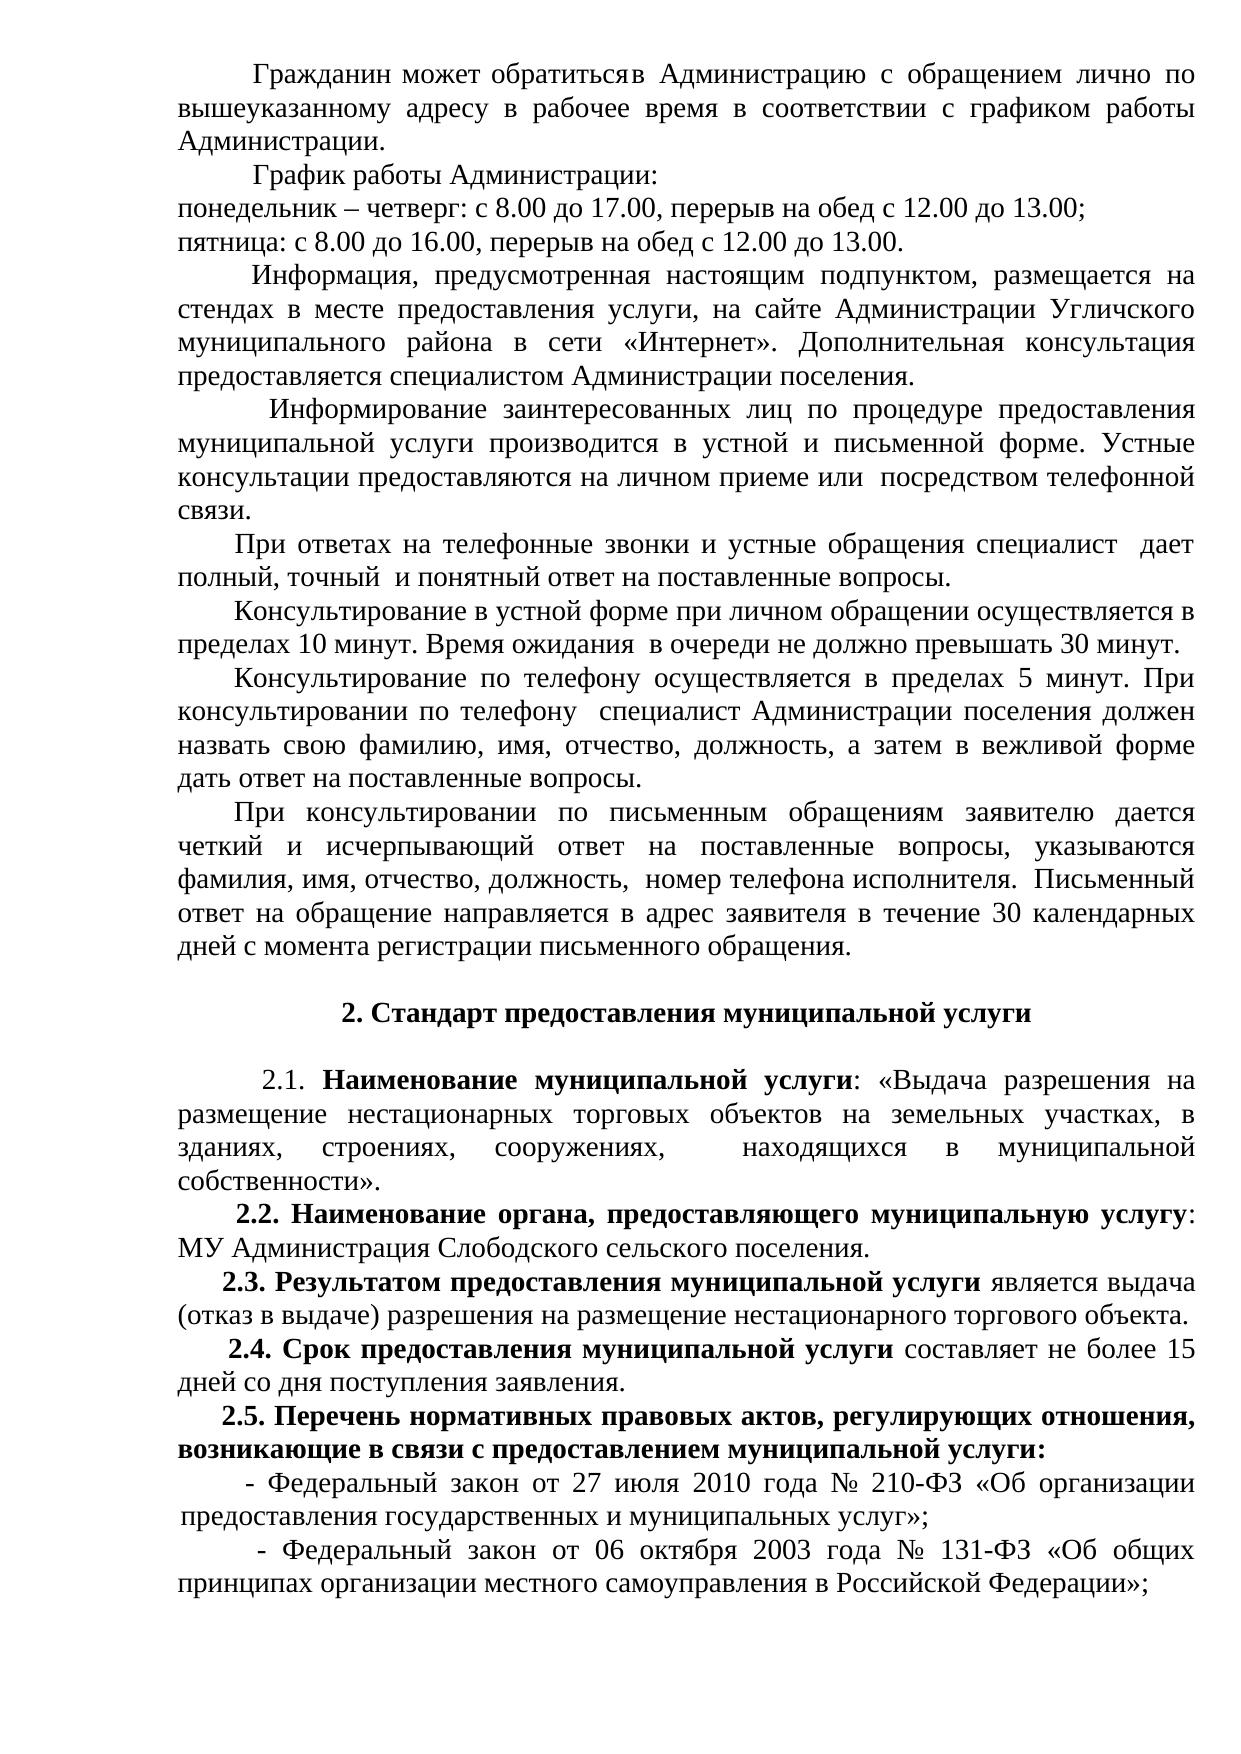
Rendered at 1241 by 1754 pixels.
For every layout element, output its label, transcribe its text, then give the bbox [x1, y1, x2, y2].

text - Федеральный закон от 06 октября 2003 года № 131-ФЗ «Об общих принципах организации местного самоуправления в Российской Федерации»; [177, 1532, 1196, 1599]
text Гражданин может обратиться в Администрацию с обращением лично по вышеуказанному адресу в рабочее время в соответствии с графиком работы Администрации. [177, 56, 1196, 157]
text Консультирование по телефону осуществляется в пределах 5 минут. При консультировании по телефону специалист Администрации поселения должен назвать свою фамилию, имя, отчество, должность, а затем в вежливой форме дать ответ на поставленные вопросы. [177, 660, 1196, 794]
text При консультировании по письменным обращениям заявителю дается четкий и исчерпывающий ответ на поставленные вопросы, указываются фамилия, имя, отчество, должность, номер телефона исполнителя. Письменный ответ на обращение направляется в адрес заявителя в течение 30 календарных дней с момента регистрации письменного обращения. [177, 794, 1196, 962]
text 2.2. Наименование органа, предоставляющего муниципальную услугу: МУ Администрация Слободского сельского поселения. [177, 1197, 1196, 1264]
text 2.1. Наименование муниципальной услуги: «Выдача разрешения на размещение нестационарных торговых объектов на земельных участках, в зданиях, строениях, сооружениях, находящихся в муниципальной собственности». [177, 1062, 1196, 1197]
text График работы Администрации: [177, 157, 1196, 190]
text Информирование заинтересованных лиц по процедуре предоставления муниципальной услуги производится в устной и письменной форме. Устные консультации предоставляются на личном приеме или посредством телефонной связи. [177, 392, 1196, 526]
text При ответах на телефонные звонки и устные обращения специалист дает полный, точный и понятный ответ на поставленные вопросы. [177, 526, 1196, 593]
text 2.5. Перечень нормативных правовых актов, регулирующих отношения, возникающие в связи с предоставлением муниципальной услуги: [177, 1398, 1196, 1465]
text 2.3. Результатом предоставления муниципальной услуги является выдача (отказ в выдаче) разрешения на размещение нестационарного торгового объекта. [177, 1264, 1196, 1331]
text понедельник – четверг: с 8.00 до 17.00, перерыв на обед с 12.00 до 13.00; [177, 190, 1196, 224]
text пятница: с 8.00 до 16.00, перерыв на обед с 12.00 до 13.00. [177, 224, 1196, 257]
text Консультирование в устной форме при личном обращении осуществляется в пределах 10 минут. Время ожидания в очереди не должно превышать 30 минут. [177, 593, 1196, 660]
text - Федеральный закон от 27 июля 2010 года № 210-ФЗ «Об организации предоставления государственных и муниципальных услуг»; [180, 1465, 1196, 1532]
text 2. Стандарт предоставления муниципальной услуги [177, 995, 1196, 1029]
text 2.4. Срок предоставления муниципальной услуги составляет не более 15 дней со дня поступления заявления. [177, 1331, 1196, 1398]
text Информация, предусмотренная настоящим подпунктом, размещается на стендах в месте предоставления услуги, на сайте Администрации Угличского муниципального района в сети «Интернет». Дополнительная консультация предоставляется специалистом Администрации поселения. [177, 257, 1196, 392]
